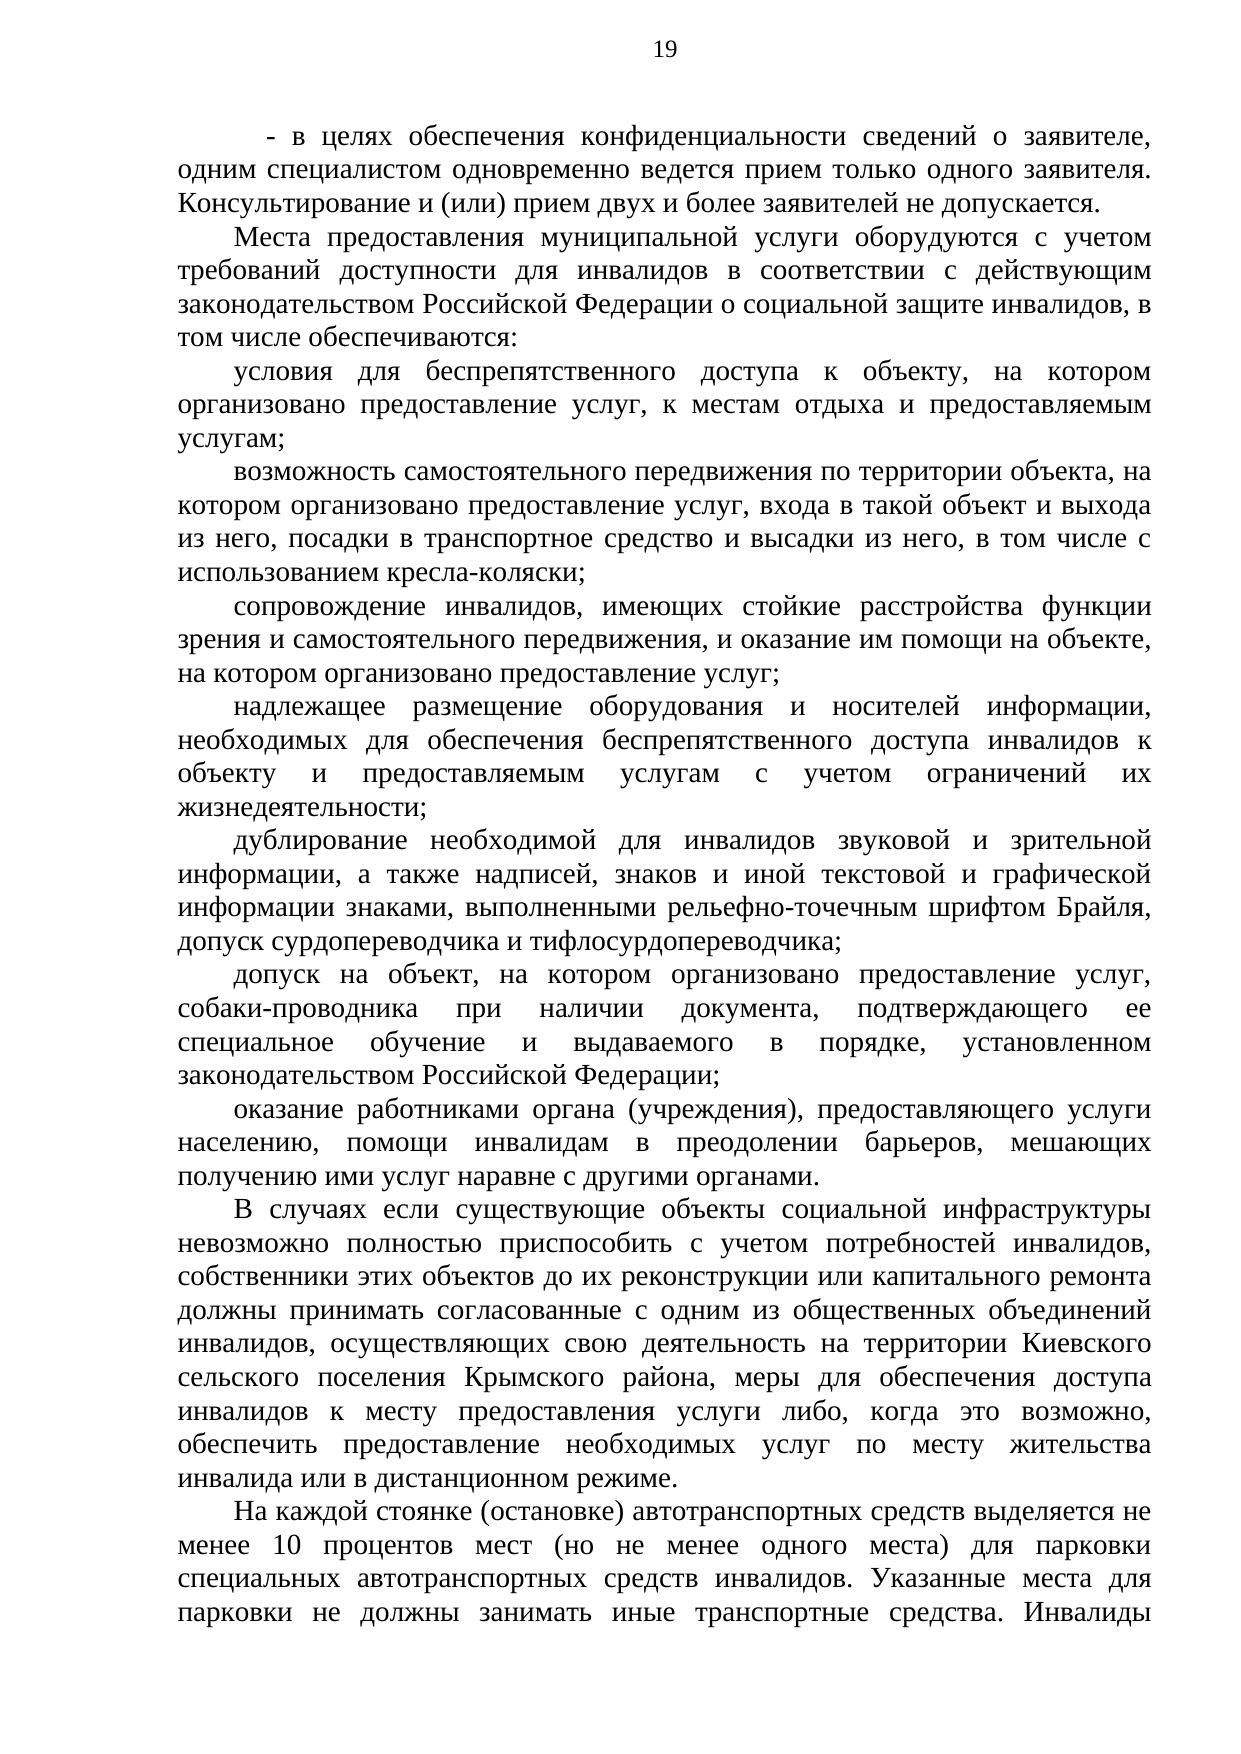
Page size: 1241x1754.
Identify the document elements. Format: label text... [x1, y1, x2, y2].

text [177, 1493, 1152, 1627]
text условия для беспрепятственного доступа к объекту, на котором организовано предоставление услуг, к местам отдыха и предоставляемым услугам; [177, 353, 1152, 453]
text допуск на объект, на котором организовано предоставление услуг, собаки-проводника при наличии документа, подтверждающего ее специальное обучение и выдаваемого в порядке, установленном законодательством Российской Федерации; [177, 957, 1152, 1091]
text Места предоставления муниципальной услуги оборудуются с учетом требований доступности для инвалидов в соответствии с действующим законодательством Российской Федерации о социальной защите инвалидов, в том числе обеспечиваются: [177, 219, 1152, 353]
text В случаях если существующие объекты социальной инфраструктуры невозможно полностью приспособить с учетом потребностей инвалидов, собственники этих объектов до их реконструкции или капитального ремонта должны принимать согласованные с одним из общественных объединений инвалидов, осуществляющих свою деятельность на территории Киевского сельского поселения Крымского района, меры для обеспечения доступа инвалидов к месту предоставления услуги либо, когда это возможно, обеспечить предоставление необходимых услуг по месту жительства инвалида или в дистанционном режиме. [177, 1191, 1152, 1493]
text дублирование необходимой для инвалидов звуковой и зрительной информации, а также надписей, знаков и иной текстовой и графической информации знаками, выполненными рельефно-точечным шрифтом Брайля, допуск сурдопереводчика и тифлосурдопереводчика; [177, 822, 1152, 957]
text - в целях обеспечения конфиденциальности сведений о заявителе, одним специалистом одновременно ведется прием только одного заявителя. Консультирование и (или) прием двух и более заявителей не допускается. [177, 118, 1152, 219]
text оказание работниками органа (учреждения), предоставляющего услуги населению, помощи инвалидам в преодолении барьеров, мешающих получению ими услуг наравне с другими органами. [177, 1091, 1152, 1191]
text возможность самостоятельного передвижения по территории объекта, на котором организовано предоставление услуг, входа в такой объект и выхода из него, посадки в транспортное средство и высадки из него, в том числе с использованием кресла-коляски; [177, 453, 1152, 588]
text надлежащее размещение оборудования и носителей информации, необходимых для обеспечения беспрепятственного доступа инвалидов к объекту и предоставляемым услугам с учетом ограничений их жизнедеятельности; [177, 688, 1152, 822]
text сопровождение инвалидов, имеющих стойкие расстройства функции зрения и самостоятельного передвижения, и оказание им помощи на объекте, на котором организовано предоставление услуг; [177, 588, 1152, 688]
